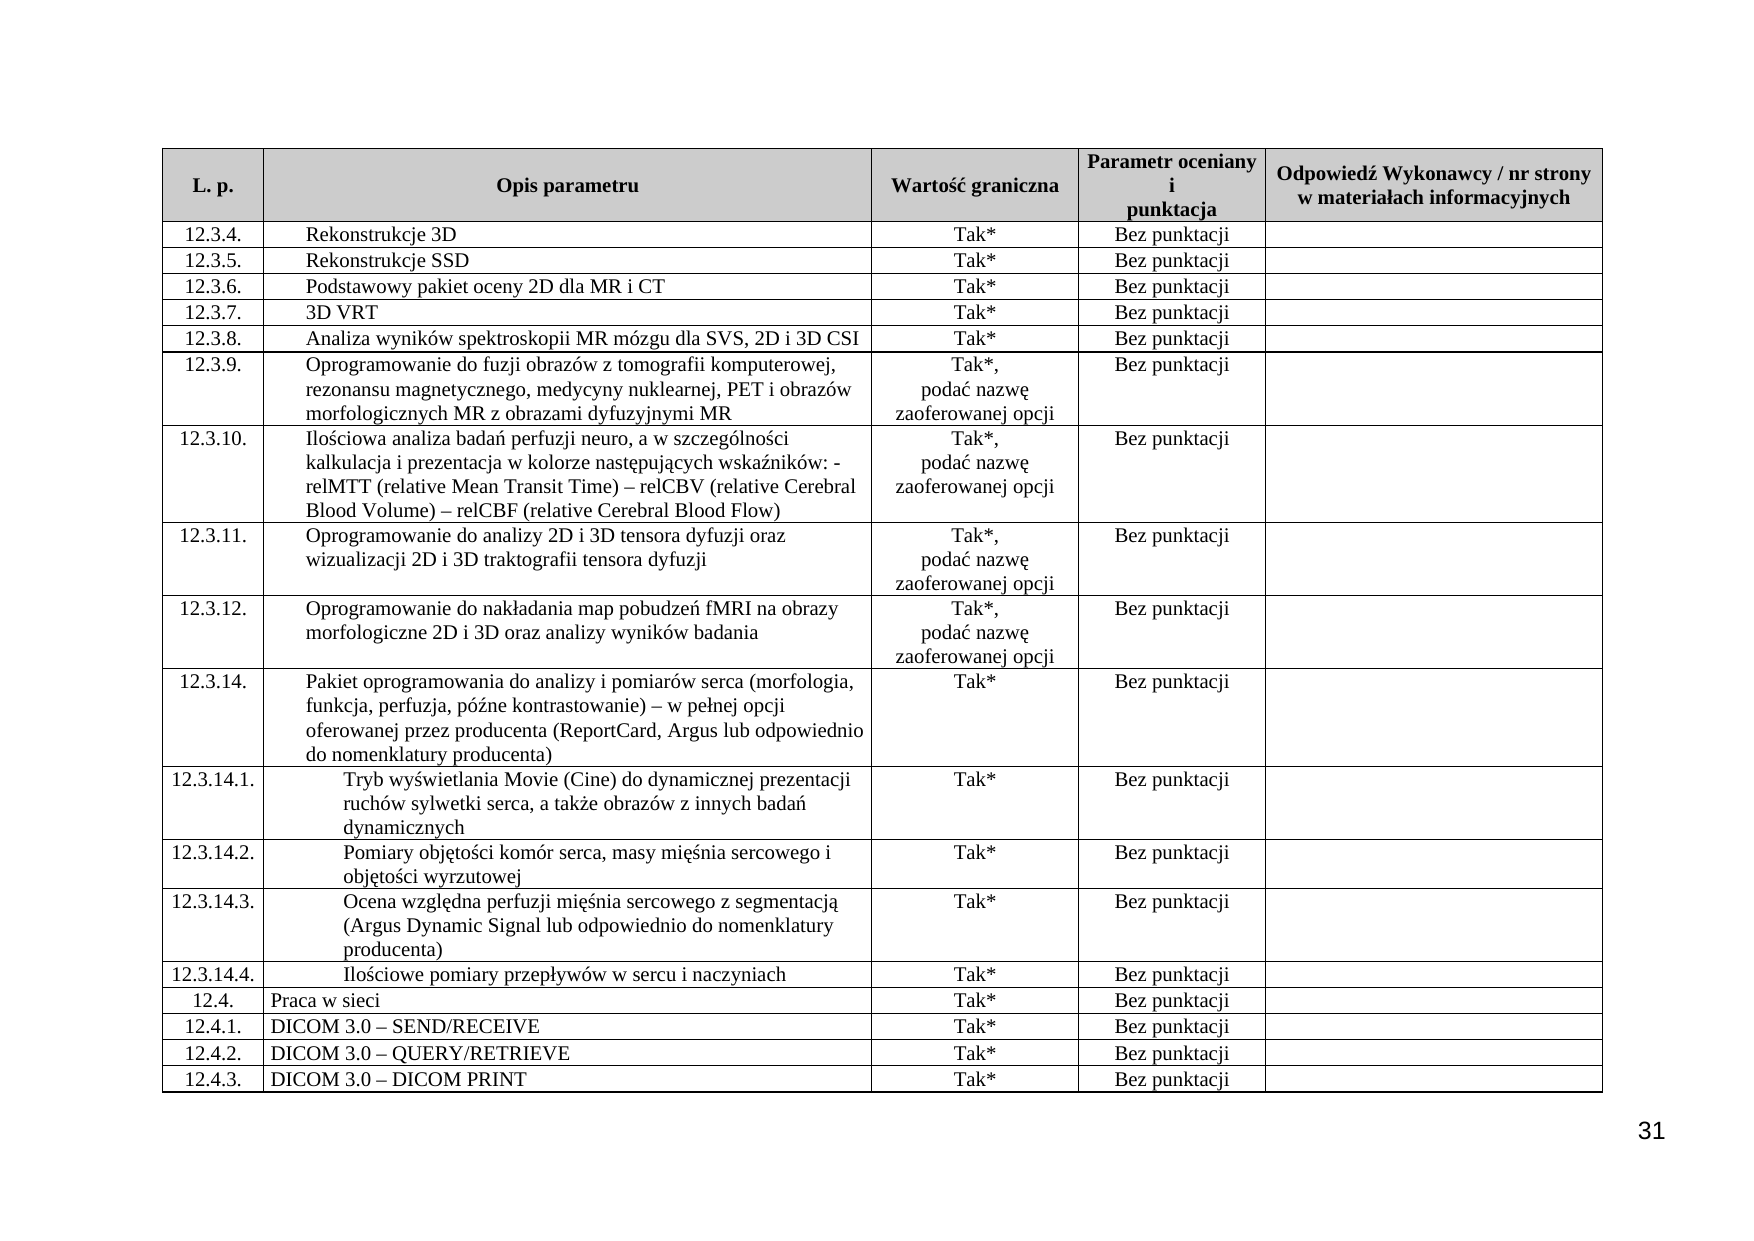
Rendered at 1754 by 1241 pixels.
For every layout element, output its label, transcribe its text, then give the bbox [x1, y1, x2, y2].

table_cell [1266, 988, 1602, 1013]
table_cell Bez punktacji [1079, 889, 1265, 961]
table_cell 12.3.6. [163, 274, 263, 299]
table_cell 12.3.10. [163, 426, 263, 522]
table_cell 12.3.14.3. [163, 889, 263, 961]
table_cell Oprogramowanie do fuzji obrazów z tomografii komputerowej, rezonansu magnetycznego, medycyny nuklearnej, PET i obrazów morfologicznych MR z obrazami dyfuzyjnymi MR [264, 353, 871, 424]
table_cell [1266, 1014, 1602, 1039]
table_cell 12.3.9. [163, 353, 263, 424]
table_cell [1266, 248, 1602, 273]
table_cell Rekonstrukcje SSD [264, 248, 871, 273]
table_cell 12.3.7. [163, 300, 263, 325]
table_cell Bez punktacji [1079, 353, 1265, 424]
table_cell [1266, 767, 1602, 839]
table_cell 12.3.12. [163, 596, 263, 668]
table_cell 12.3.8. [163, 326, 263, 351]
table_cell 12.3.11. [163, 523, 263, 595]
table_cell [1266, 353, 1602, 424]
table_cell Bez punktacji [1079, 988, 1265, 1013]
table_cell Bez punktacji [1079, 274, 1265, 299]
table_cell Bez punktacji [1079, 326, 1265, 351]
table_cell 3D VRT [264, 300, 871, 325]
table_cell Tak* [872, 1066, 1078, 1091]
table_cell Tak* [872, 274, 1078, 299]
table_cell Tak* [872, 222, 1078, 247]
table_cell Bez punktacji [1079, 962, 1265, 987]
table_cell Tak* [872, 669, 1078, 766]
table_cell Ocena względna perfuzji mięśnia sercowego z segmentacją (Argus Dynamic Signal lub odpowiednio do nomenklatury producenta) [264, 889, 871, 961]
table_cell [1266, 222, 1602, 247]
table_cell [1266, 840, 1602, 888]
table_cell Bez punktacji [1079, 248, 1265, 273]
table_cell Pakiet oprogramowania do analizy i pomiarów serca (morfologia, funkcja, perfuzja, późne kontrastowanie) – w pełnej opcji oferowanej przez producenta (ReportCard, Argus lub odpowiednio do nomenklatury producenta) [264, 669, 871, 766]
table_cell 12.3.5. [163, 248, 263, 273]
table_cell [1266, 1040, 1602, 1065]
table_cell Podstawowy pakiet oceny 2D dla MR i CT [264, 274, 871, 299]
table_cell Bez punktacji [1079, 426, 1265, 522]
table_cell Bez punktacji [1079, 840, 1265, 888]
table_cell Tak* [872, 962, 1078, 987]
table_cell 12.4.3. [163, 1066, 263, 1091]
table_cell 12.4.1. [163, 1014, 263, 1039]
table_cell Bez punktacji [1079, 1040, 1265, 1065]
table_cell 12.3.4. [163, 222, 263, 247]
table_cell [1266, 426, 1602, 522]
table_cell Bez punktacji [1079, 669, 1265, 766]
table_cell Analiza wyników spektroskopii MR mózgu dla SVS, 2D i 3D CSI [264, 326, 871, 351]
table_header Parametr oceniany i punktacja [1079, 149, 1265, 221]
table_cell Tak* [872, 889, 1078, 961]
table_cell Ilościowa analiza badań perfuzji neuro, a w szczególności kalkulacja i prezentacja w kolorze następujących wskaźników: - relMTT (relative Mean Transit Time) – relCBV (relative Cerebral Blood Volume) – relCBF (relative Cerebral Blood Flow) [264, 426, 871, 522]
table_cell Bez punktacji [1079, 222, 1265, 247]
table_cell Tak* [872, 988, 1078, 1013]
table_cell DICOM 3.0 – DICOM PRINT [264, 1066, 871, 1091]
table_cell Oprogramowanie do analizy 2D i 3D tensora dyfuzji oraz wizualizacji 2D i 3D traktografii tensora dyfuzji [264, 523, 871, 595]
table_cell Tak*, podać nazwę zaoferowanej opcji [872, 523, 1078, 595]
table_cell 12.3.14. [163, 669, 263, 766]
table_cell [1266, 523, 1602, 595]
table_header Odpowiedź Wykonawcy / nr strony w materiałach informacyjnych [1266, 149, 1602, 221]
table_cell [1266, 889, 1602, 961]
table_cell [1266, 300, 1602, 325]
table_cell 12.3.14.4. [163, 962, 263, 987]
table_cell Tak*, podać nazwę zaoferowanej opcji [872, 596, 1078, 668]
table_cell Bez punktacji [1079, 596, 1265, 668]
table_cell Tak*, podać nazwę zaoferowanej opcji [872, 426, 1078, 522]
table_cell [1266, 1066, 1602, 1091]
table_cell Tak* [872, 326, 1078, 351]
table_cell Tak* [872, 300, 1078, 325]
table_cell Tak*, podać nazwę zaoferowanej opcji [872, 353, 1078, 424]
table_cell Tak* [872, 767, 1078, 839]
table_header L. p. [163, 149, 263, 221]
table_cell Bez punktacji [1079, 523, 1265, 595]
table_cell [1266, 669, 1602, 766]
table_cell Bez punktacji [1079, 300, 1265, 325]
table_cell Pomiary objętości komór serca, masy mięśnia sercowego i objętości wyrzutowej [264, 840, 871, 888]
table_cell Praca w sieci [264, 988, 871, 1013]
table_cell Tak* [872, 248, 1078, 273]
table_cell Bez punktacji [1079, 1014, 1265, 1039]
table_cell 12.3.14.1. [163, 767, 263, 839]
table_cell [1266, 326, 1602, 351]
table_cell 12.3.14.2. [163, 840, 263, 888]
table_header Opis parametru [264, 149, 871, 221]
table_header Wartość graniczna [872, 149, 1078, 221]
table_cell DICOM 3.0 – SEND/RECEIVE [264, 1014, 871, 1039]
table_cell [1266, 962, 1602, 987]
table_cell Tak* [872, 840, 1078, 888]
table_cell Ilościowe pomiary przepływów w sercu i naczyniach [264, 962, 871, 987]
table_cell Bez punktacji [1079, 767, 1265, 839]
table_cell Tryb wyświetlania Movie (Cine) do dynamicznej prezentacji ruchów sylwetki serca, a także obrazów z innych badań dynamicznych [264, 767, 871, 839]
table_cell Bez punktacji [1079, 1066, 1265, 1091]
table_cell [1266, 274, 1602, 299]
table_cell DICOM 3.0 – QUERY/RETRIEVE [264, 1040, 871, 1065]
table_cell 12.4. [163, 988, 263, 1013]
table_cell [1266, 596, 1602, 668]
table_cell Rekonstrukcje 3D [264, 222, 871, 247]
table_cell Tak* [872, 1014, 1078, 1039]
table_cell 12.4.2. [163, 1040, 263, 1065]
table_cell Oprogramowanie do nakładania map pobudzeń fMRI na obrazy morfologiczne 2D i 3D oraz analizy wyników badania [264, 596, 871, 668]
table_cell Tak* [872, 1040, 1078, 1065]
